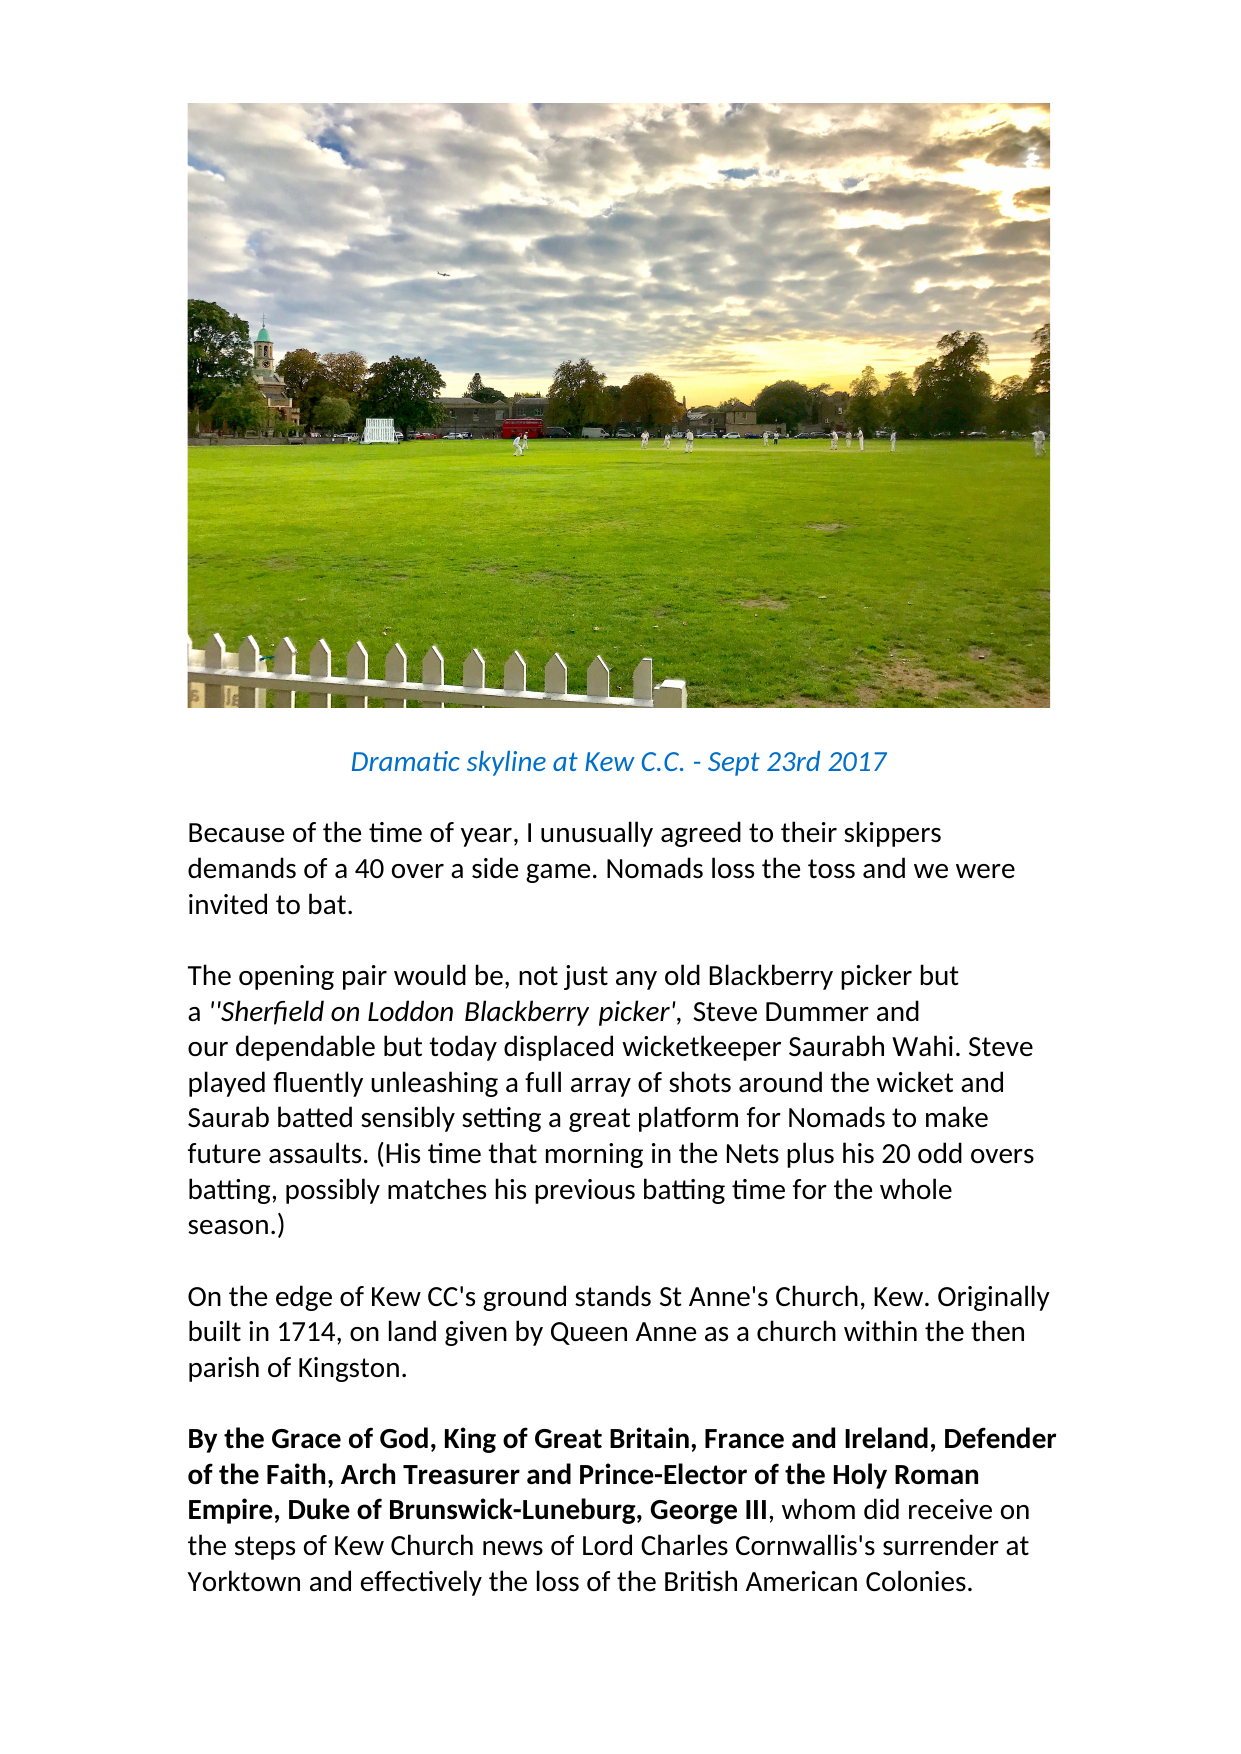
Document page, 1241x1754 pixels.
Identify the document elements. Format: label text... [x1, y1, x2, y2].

text Dramatic skyline at Kew C.C. - Sept 23rd 2017 [187, 743, 1053, 779]
picture [187, 103, 1050, 708]
text On the edge of Kew CC's ground stands St Anne's Church, Kew. Originally built in 1714, on land given by Queen Anne as a church within the then parish of Kingston. [187, 1278, 1053, 1384]
text The opening pair would be, not just any old Blackberry picker but a ''Sherfield on Loddon Blackberry picker', Steve Dummer and our dependable but today displaced wicketkeeper Saurabh Wahi. Steve played fluently unleashing a full array of shots around the wicket and Saurab batted sensibly setting a great platform for Nomads to make future assaults. (His time that morning in the Nets plus his 20 odd overs batting, possibly matches his previous batting time for the whole season.) [187, 957, 1053, 1242]
text Because of the time of year, I unusually agreed to their skippers demands of a 40 over a side game. Nomads loss the toss and we were invited to bat. [187, 814, 1053, 921]
text By the Grace of God, King of Great Britain, France and Ireland, Defender of the Faith, Arch Treasurer and Prince-Elector of the Holy Roman Empire, Duke of Brunswick-Luneburg, George III, whom did receive on the steps of Kew Church news of Lord Charles Cornwallis's surrender at Yorktown and effectively the loss of the British American Colonies. [581, 1420, 1059, 1598]
